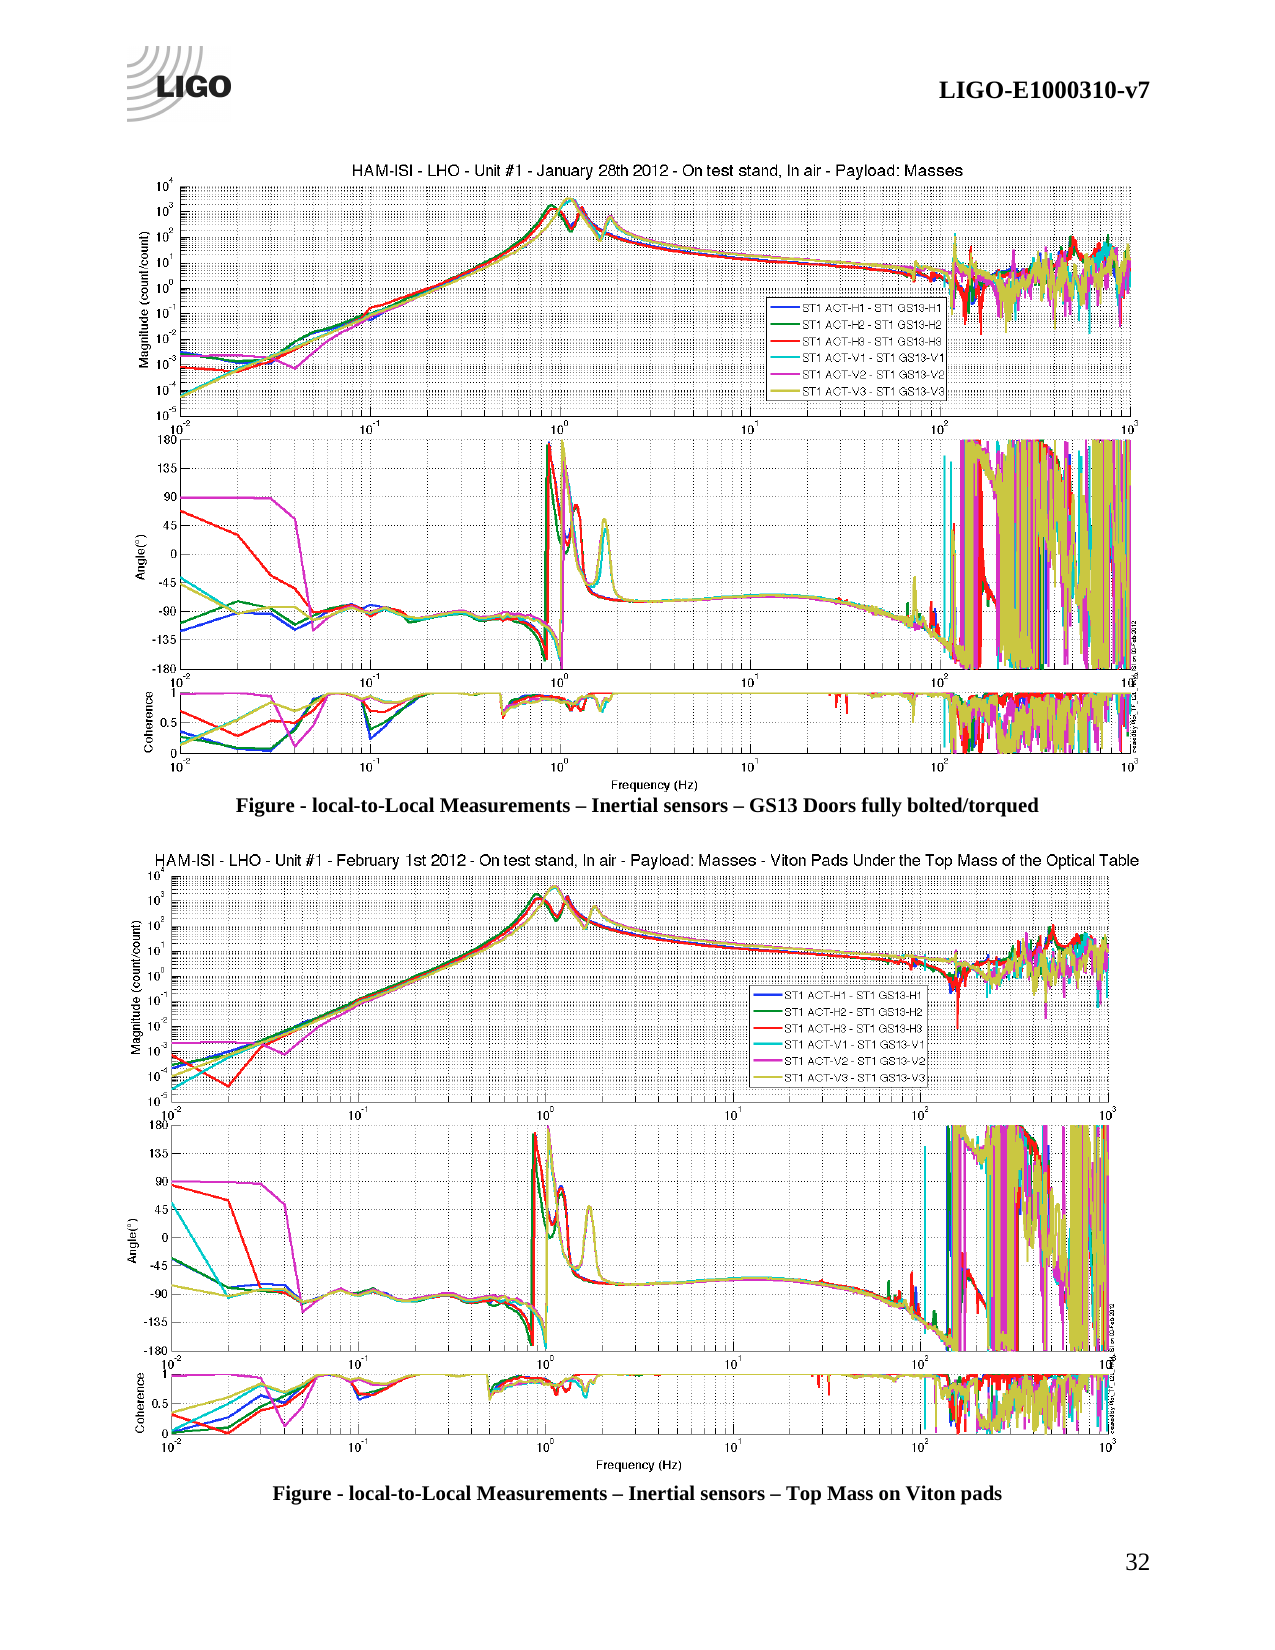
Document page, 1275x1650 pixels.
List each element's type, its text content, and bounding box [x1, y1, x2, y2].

picture [125, 153, 1150, 794]
text Figure - local-to-Local Measurements – Inertial sensors – Top Mass on Viton pads [125, 1481, 1150, 1505]
picture [125, 846, 1150, 1481]
picture [127, 46, 231, 122]
text Figure - local-to-Local Measurements – Inertial sensors – GS13 Doors fully bolted/torqued [125, 794, 1150, 817]
